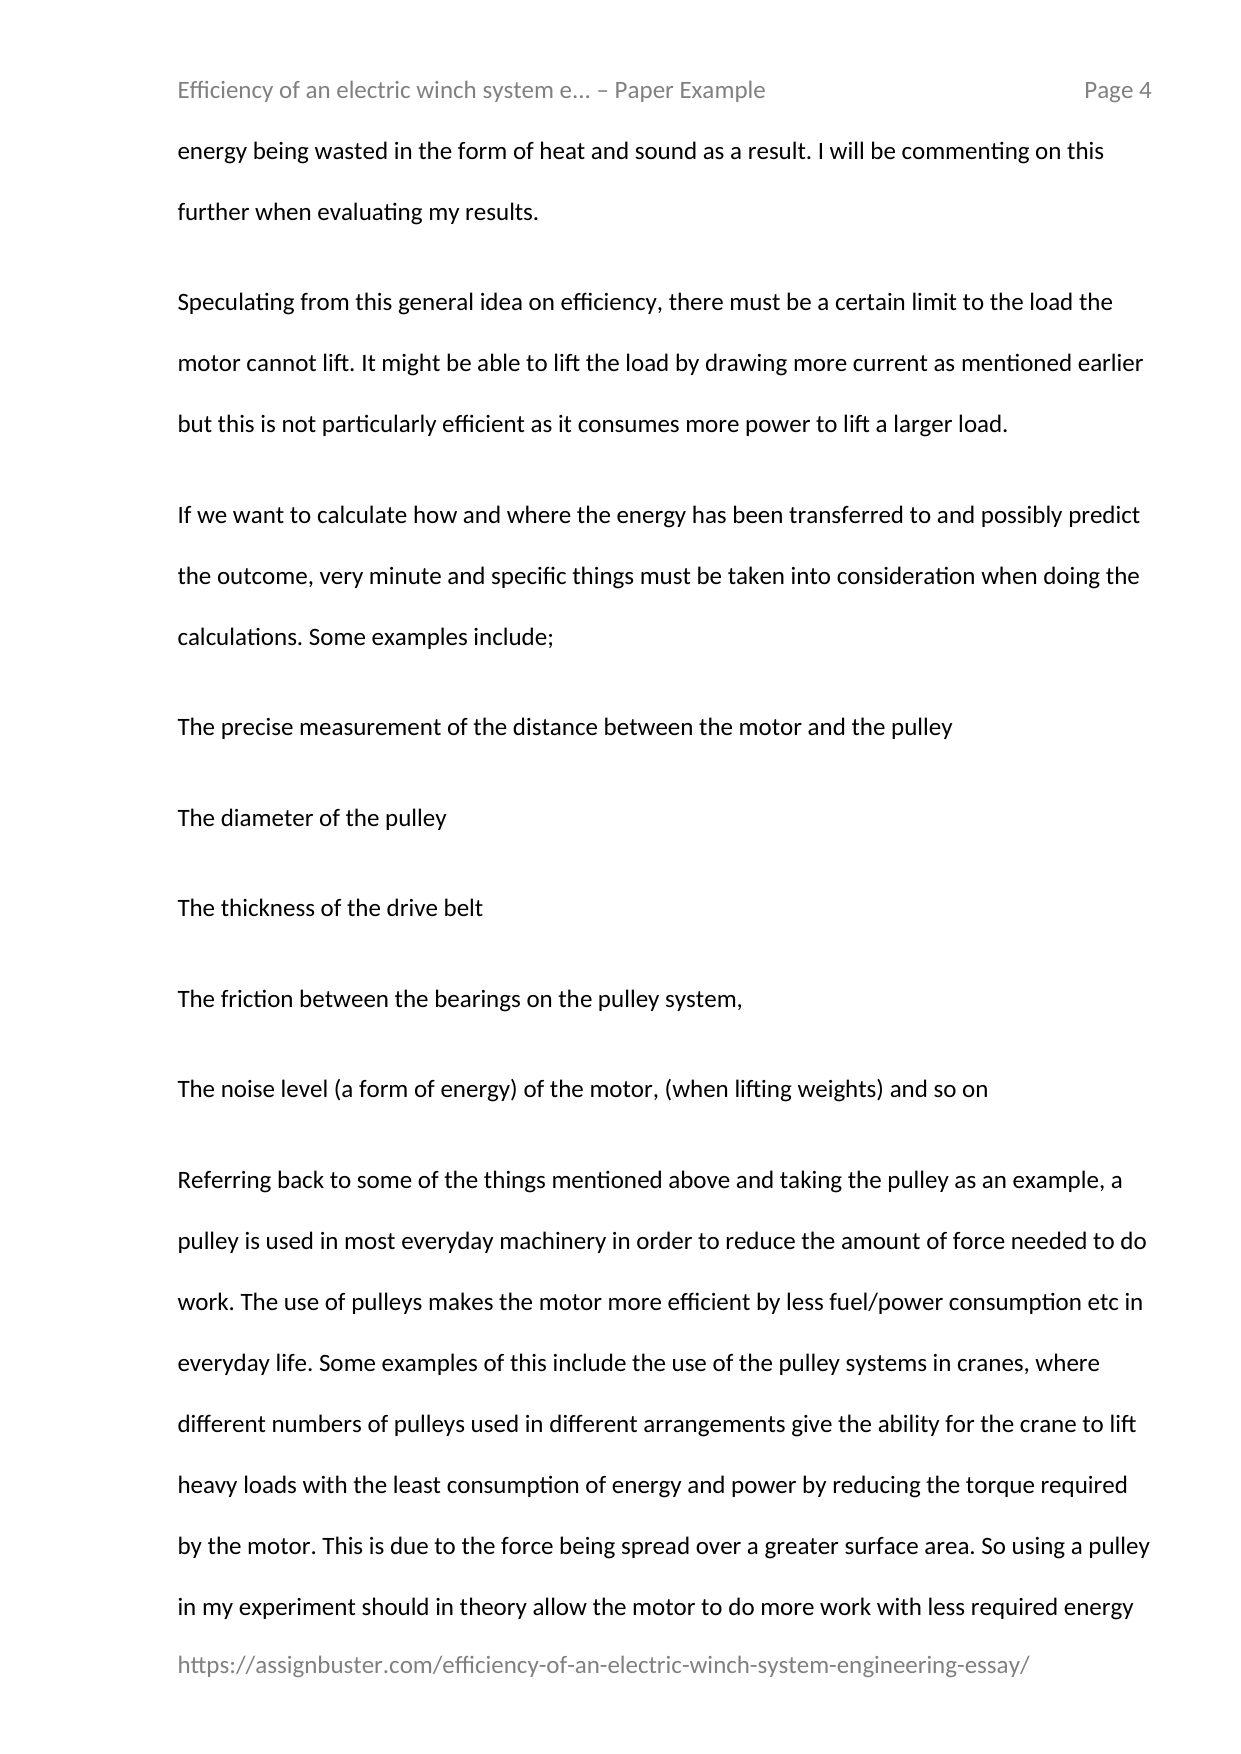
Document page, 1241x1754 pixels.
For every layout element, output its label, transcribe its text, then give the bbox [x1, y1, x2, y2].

text The friction between the bearings on the pulley system, [177, 983, 1152, 1014]
text If we want to calculate how and where the energy has been transferred to and possibly predict the outcome, very minute and specific things must be taken into consideration when doing the calculations. Some examples include; [177, 499, 1152, 652]
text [177, 135, 1152, 226]
text The diameter of the pulley [177, 802, 1152, 833]
text The thickness of the drive belt [177, 893, 1152, 923]
text The noise level (a form of energy) of the motor, (when lifting weights) and so on [177, 1074, 1152, 1104]
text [177, 1164, 1152, 1622]
text The precise measurement of the distance between the motor and the pulley [177, 712, 1152, 742]
text Speculating from this general idea on efficiency, there must be a certain limit to the load the motor cannot lift. It might be able to lift the load by drawing more current as mentioned earlier but this is not particularly efficient as it consumes more power to lift a larger load. [177, 286, 1152, 439]
